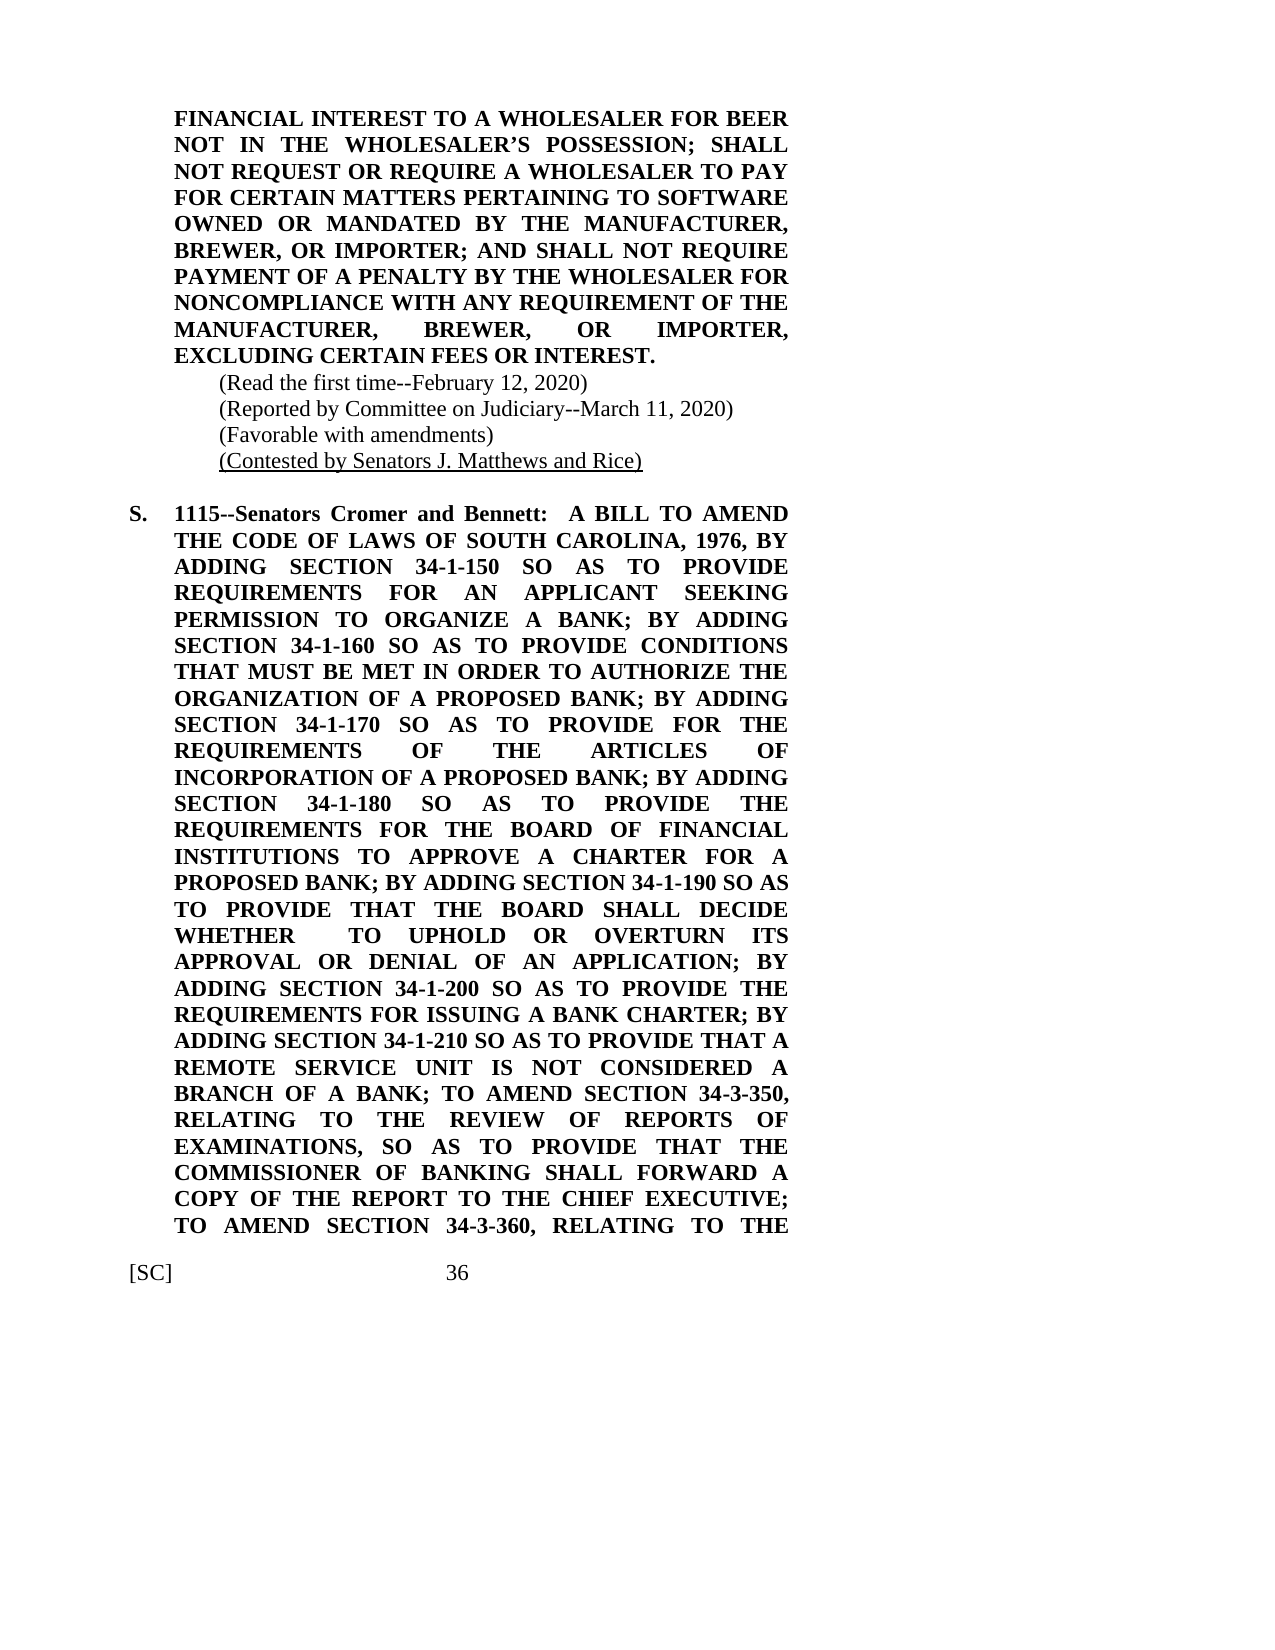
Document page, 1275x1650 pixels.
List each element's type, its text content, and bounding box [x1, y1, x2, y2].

text (Favorable with amendments) [219, 421, 789, 448]
text (Reported by Committee on Judiciary--March 11, 2020) [219, 395, 789, 421]
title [129, 500, 789, 1238]
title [129, 105, 789, 368]
text (Read the first time--February 12, 2020) [219, 368, 789, 395]
text (Contested by Senators J. Matthews and Rice) [219, 448, 789, 474]
